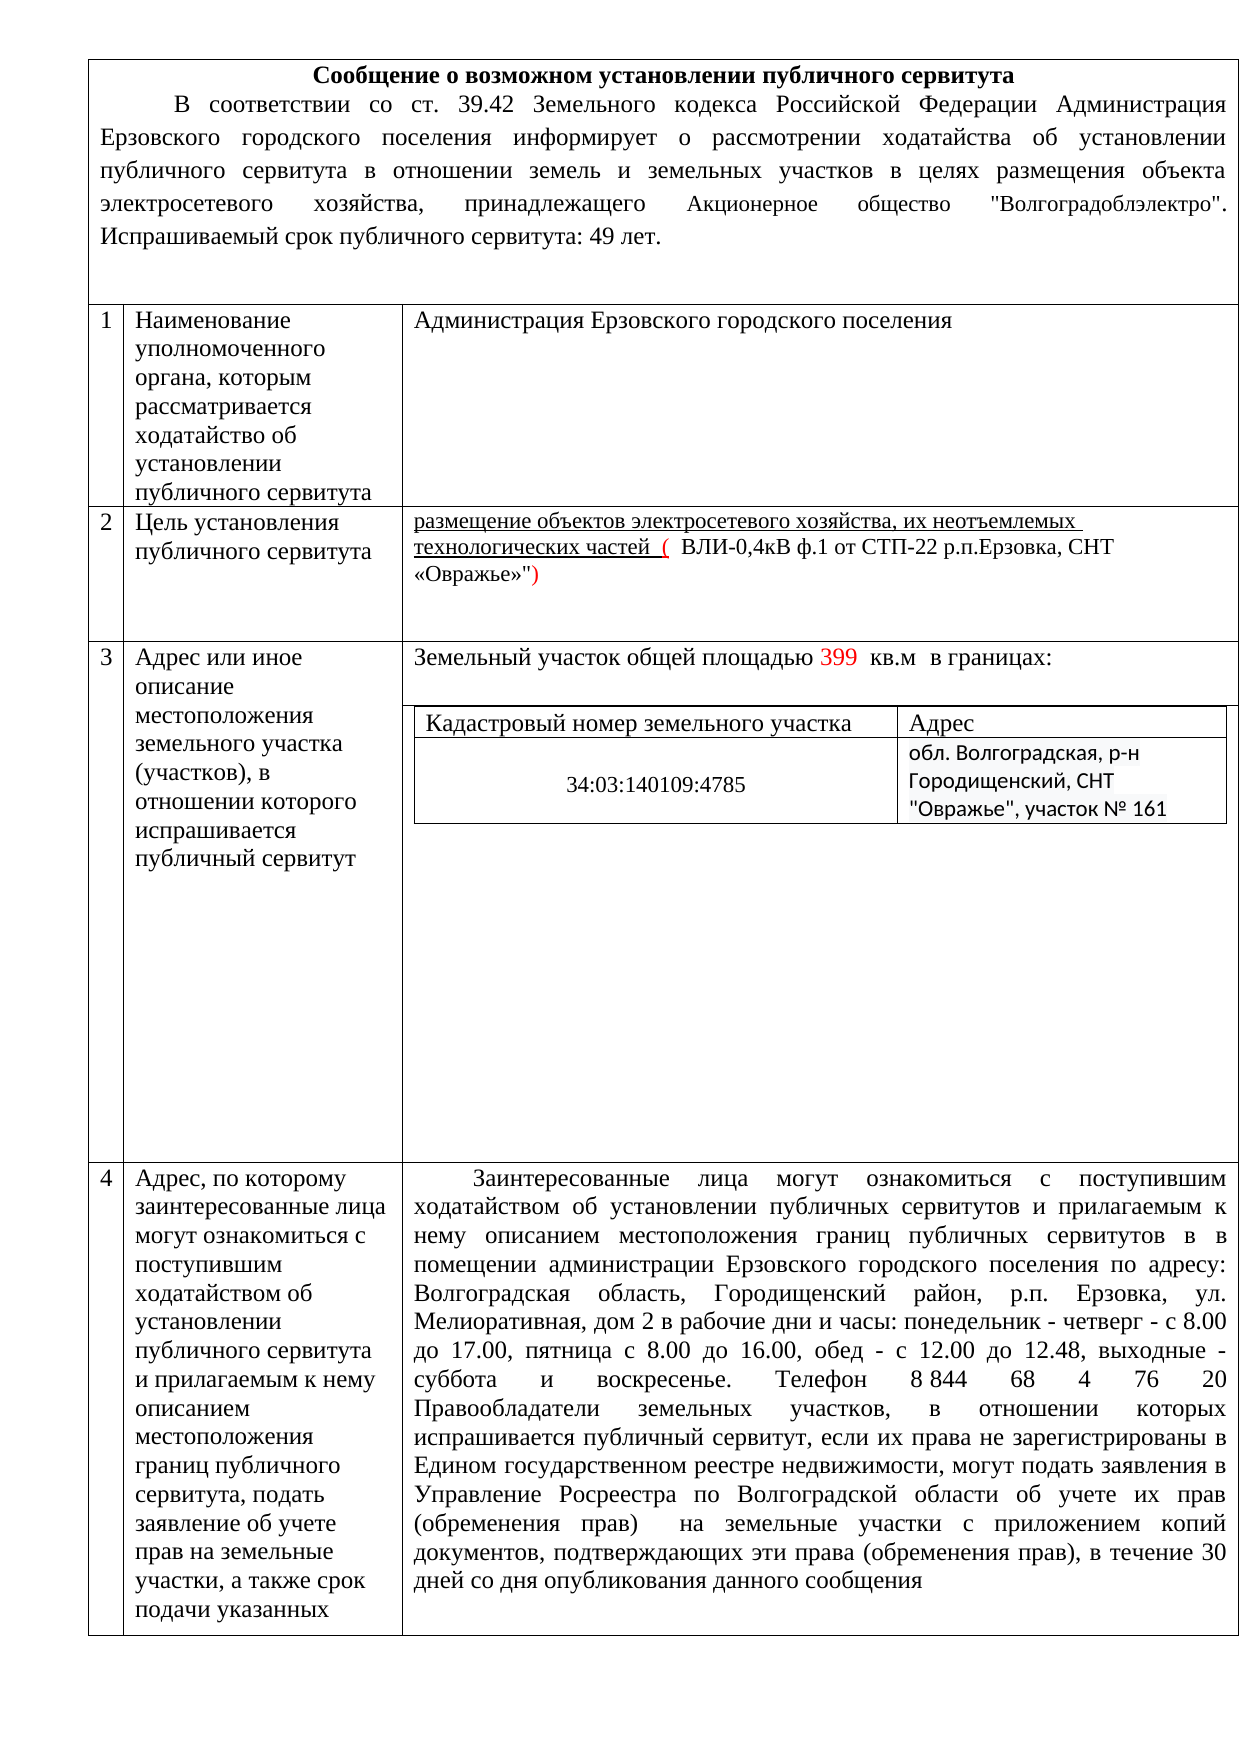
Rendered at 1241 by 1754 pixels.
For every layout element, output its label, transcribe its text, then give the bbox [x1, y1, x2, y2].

table_cell [403, 706, 1238, 1162]
table_cell размещение объектов электросетевого хозяйства, их неотъемлемых технологических частей ( ВЛИ-0,4кВ ф.1 от СТП-22 р.п.Ерзовка, СНТ «Овражье»") [403, 507, 1238, 641]
table_cell 4 [89, 1163, 123, 1635]
table_cell Адрес или иное описание местоположения земельного участка (участков), в отношении которого испрашивается публичный сервитут [124, 642, 402, 1162]
table_cell Цель установления публичного сервитута [124, 507, 402, 641]
table_cell Наименование уполномоченного органа, которым рассматривается ходатайство об установлении публичного сервитута [124, 305, 402, 506]
table_cell Земельный участок общей площадью 399 кв.м в границах: [403, 642, 1238, 705]
table_cell Администрация Ерзовского городского поселения [403, 305, 1238, 506]
table_cell 2 [89, 507, 123, 641]
table_cell 1 [89, 305, 123, 506]
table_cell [124, 1163, 402, 1635]
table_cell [403, 1163, 1238, 1635]
table_cell 3 [89, 642, 123, 1162]
table_header Сообщение о возможном установлении публичного сервитута В соответствии со ст. 39.42 Земельного кодекса Российской Федерации Администрация Ерзовского городского поселения информирует о рассмотрении ходатайства об установлении публичного сервитута в отношении земель и земельных участков в целях размещения объекта электросетевого хозяйства, принадлежащего Акционерное общество "Волгоградоблэлектро". Испрашиваемый срок публичного сервитута: 49 лет. [89, 60, 1238, 304]
